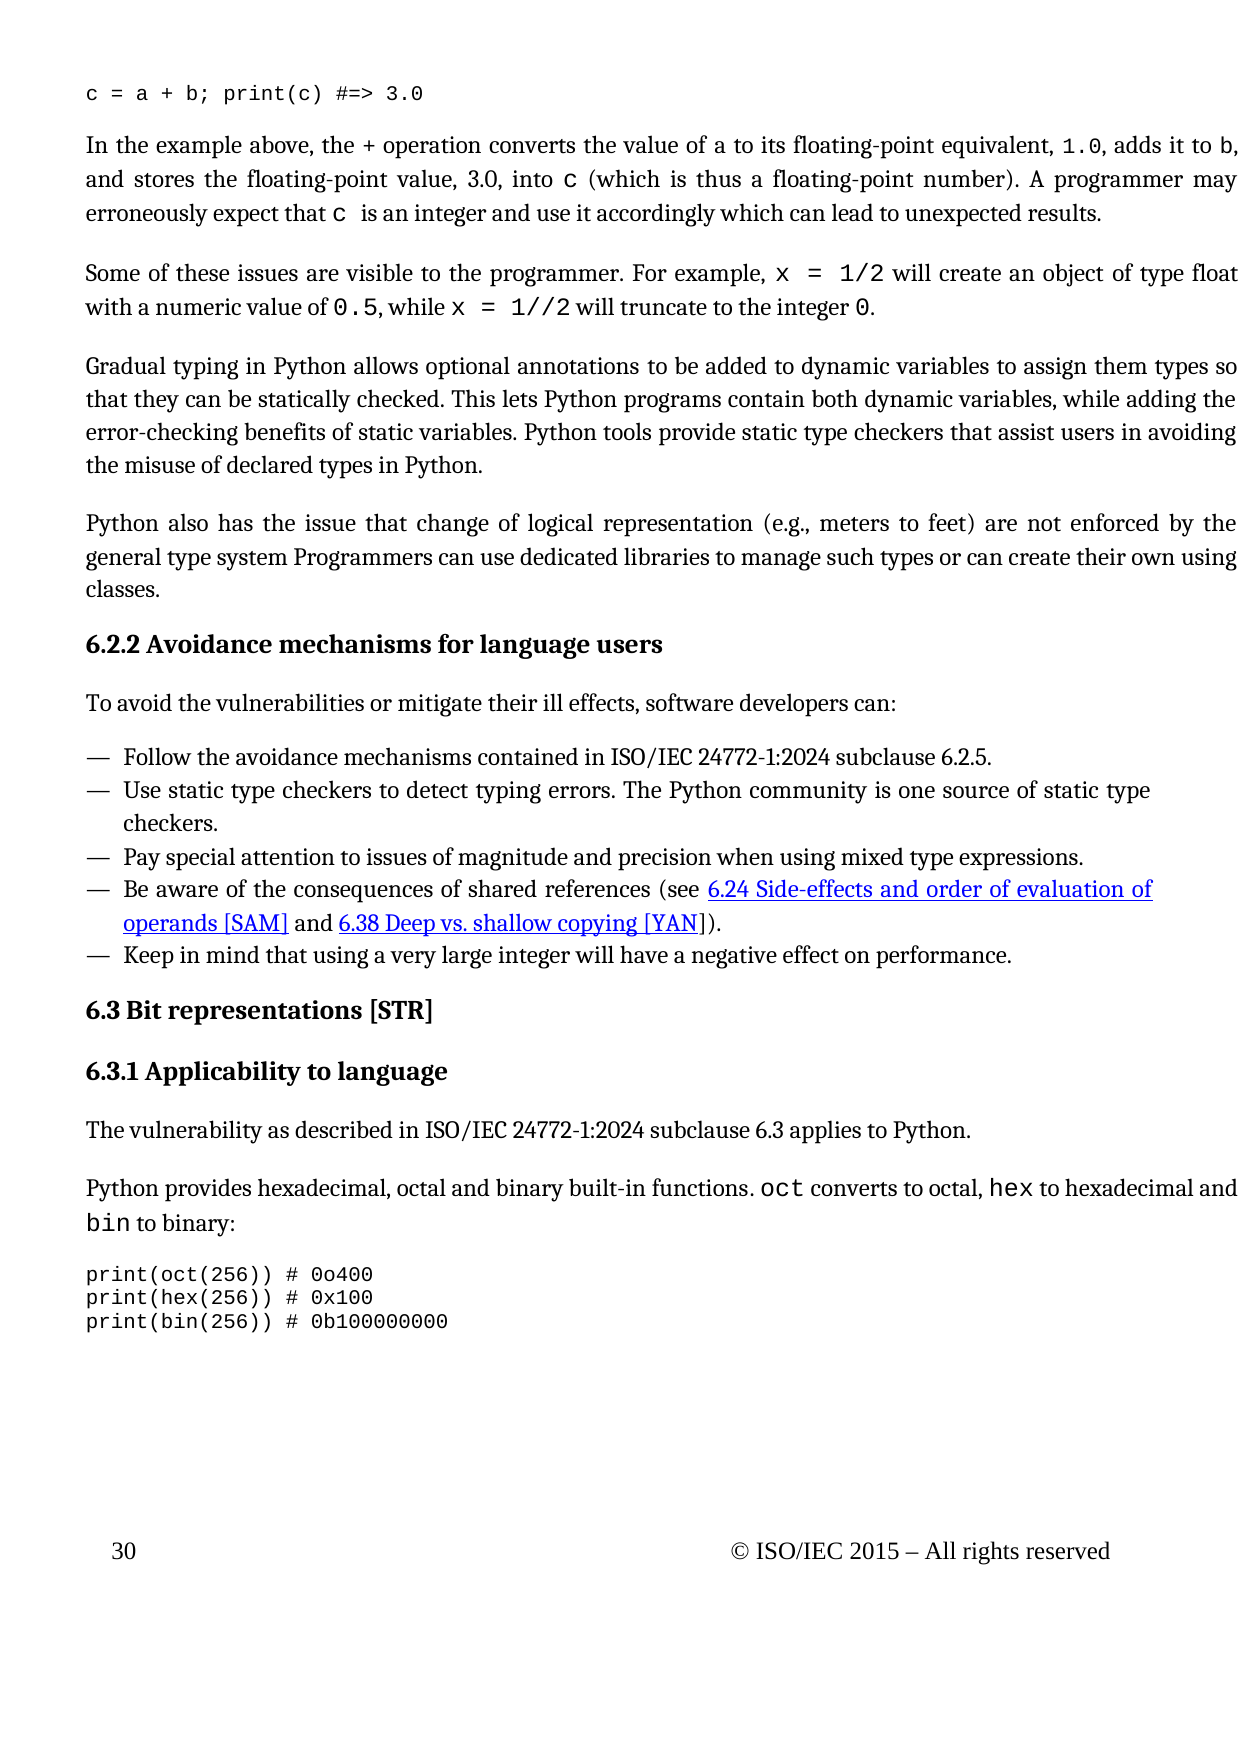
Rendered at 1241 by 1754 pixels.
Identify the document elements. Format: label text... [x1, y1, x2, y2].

text The vulnerability as described in ISO/IEC 24772-1:2024 subclause 6.3 applies to Python. [86, 1116, 1238, 1145]
text print(oct(256)) # 0o400 [86, 1264, 1153, 1287]
text Be aware of the consequences of shared references (see 6.24 Side-effects and order of evaluation of operands [SAM] and 6.38 Deep vs. shallow copying [YAN]). [86, 875, 1153, 937]
text Python provides hexadecimal, octal and binary built-in functions. oct converts to octal, hex to hexadecimal and bin to binary: [86, 1174, 1238, 1238]
text In the example above, the + operation converts the value of a to its floating-point equivalent, 1.0, adds it to b, and stores the floating-point value, 3.0, into c (which is thus a floating-point number). A programmer may erroneously expect that c is an integer and use it accordingly which can lead to unexpected results. [86, 131, 1238, 229]
subtitle 6.2.2 Avoidance mechanisms for language users [86, 629, 1238, 660]
text Python also has the issue that change of logical representation (e.g., meters to feet) are not enforced by the general type system Programmers can use dedicated libraries to manage such types or can create their own using classes. [86, 509, 1238, 604]
subtitle 6.3.1 Applicability to language [86, 1056, 1238, 1087]
text Keep in mind that using a very large integer will have a negative effect on performance. [86, 941, 1153, 970]
text Use static type checkers to detect typing errors. The Python community is one source of static type checkers. [86, 776, 1153, 838]
text Some of these issues are visible to the programmer. For example, x = 1/2 will create an object of type float with a numeric value of 0.5, while x = 1//2 will truncate to the integer 0. [86, 258, 1238, 323]
text Follow the avoidance mechanisms contained in ISO/IEC 24772-1:2024 subclause 6.2.5. [86, 743, 1153, 772]
subtitle 6.3 Bit representations [STR] [86, 995, 1238, 1026]
text print(hex(256)) # 0x100 [86, 1287, 1153, 1311]
text Pay special attention to issues of magnitude and precision when using mixed type expressions. [86, 842, 1153, 871]
text Gradual typing in Python allows optional annotations to be added to dynamic variables to assign them types so that they can be statically checked. This lets Python programs contain both dynamic variables, while adding the error-checking benefits of static variables. Python tools provide static type checkers that assist users in avoiding the misuse of declared types in Python. [86, 352, 1238, 480]
text print(bin(256)) # 0b100000000 [86, 1311, 1153, 1335]
text c = a + b; print(c) #=> 3.0 [86, 82, 1153, 106]
text To avoid the vulnerabilities or mitigate their ill effects, software developers can: [86, 689, 1238, 718]
